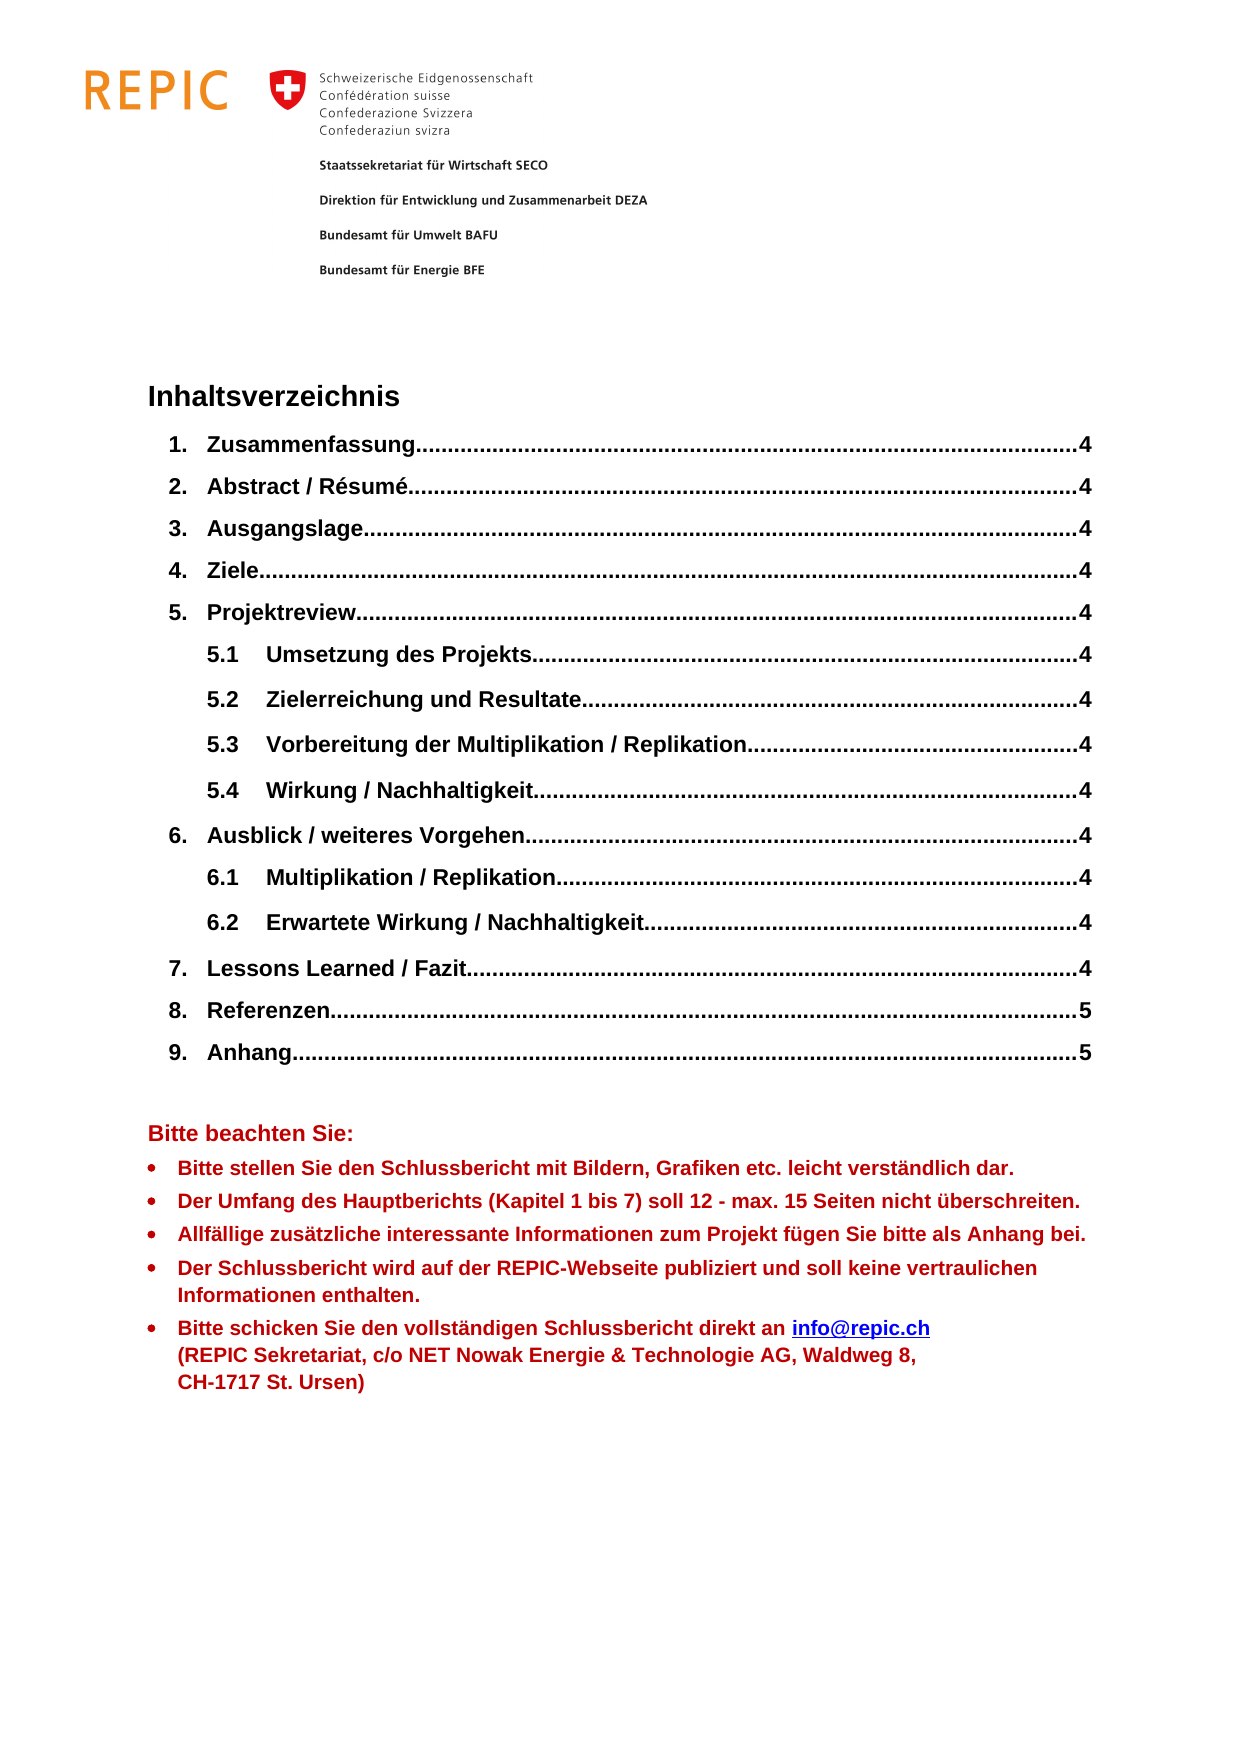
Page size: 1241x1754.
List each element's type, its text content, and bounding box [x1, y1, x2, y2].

list Der Schlussbericht wird auf der REPIC-Webseite publiziert und soll keine vertraulichen Informationen enthalten. [148, 1253, 1093, 1308]
picture [85, 70, 648, 277]
text Bitte beachten Sie: [148, 1120, 1093, 1147]
list Bitte stellen Sie den Schlussbericht mit Bildern, Grafiken etc. leicht verständlich dar. [148, 1153, 1093, 1181]
list Bitte schicken Sie den vollständigen Schlussbericht direkt an info@repic.ch (REPIC Sekretariat, c/o NET Nowak Energie & Technologie AG, Waldweg 8, CH-1717 St. Ursen) [148, 1314, 1093, 1395]
list Allfällige zusätzliche interessante Informationen zum Projekt fügen Sie bitte als Anhang bei. [148, 1220, 1093, 1247]
list Der Umfang des Hauptberichts (Kapitel 1 bis 7) soll 12 - max. 15 Seiten nicht überschreiten. [148, 1187, 1093, 1214]
